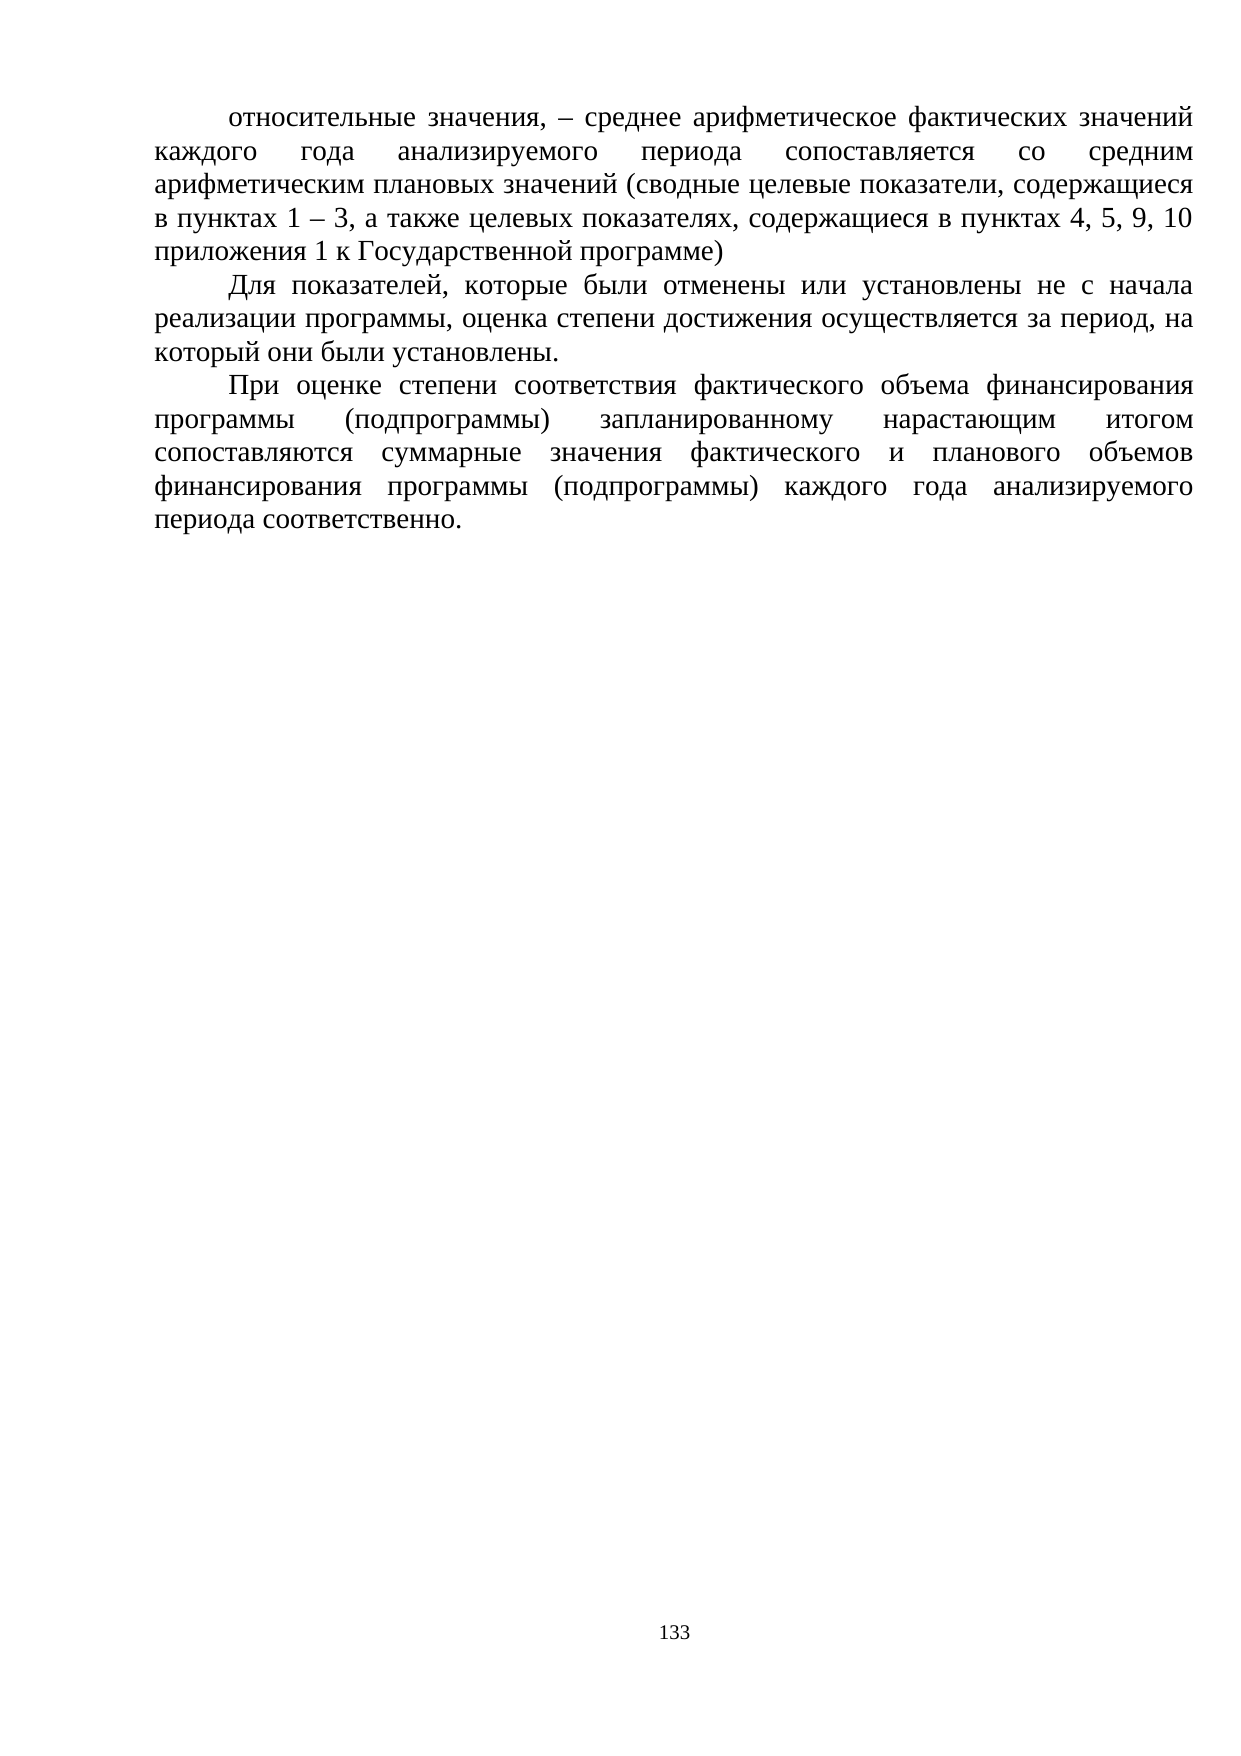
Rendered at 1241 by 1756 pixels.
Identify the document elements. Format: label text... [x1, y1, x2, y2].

text относительные значения, – среднее арифметическое фактических значений каждого года анализируемого периода сопоставляется со средним арифметическим плановых значений (сводные целевые показатели, содержащиеся в пунктах 1 – 3, а также целевых показателях, содержащиеся в пунктах 4, 5, 9, 10 приложения 1 к Государственной программе) [154, 99, 1194, 267]
text При оценке степени соответствия фактического объема финансирования программы (подпрограммы) запланированному нарастающим итогом сопоставляются суммарные значения фактического и планового объемов финансирования программы (подпрограммы) каждого года анализируемого периода соответственно. [154, 367, 1194, 535]
text Для показателей, которые были отменены или установлены не с начала реализации программы, оценка степени достижения осуществляется за период, на который они были установлены. [154, 267, 1194, 367]
